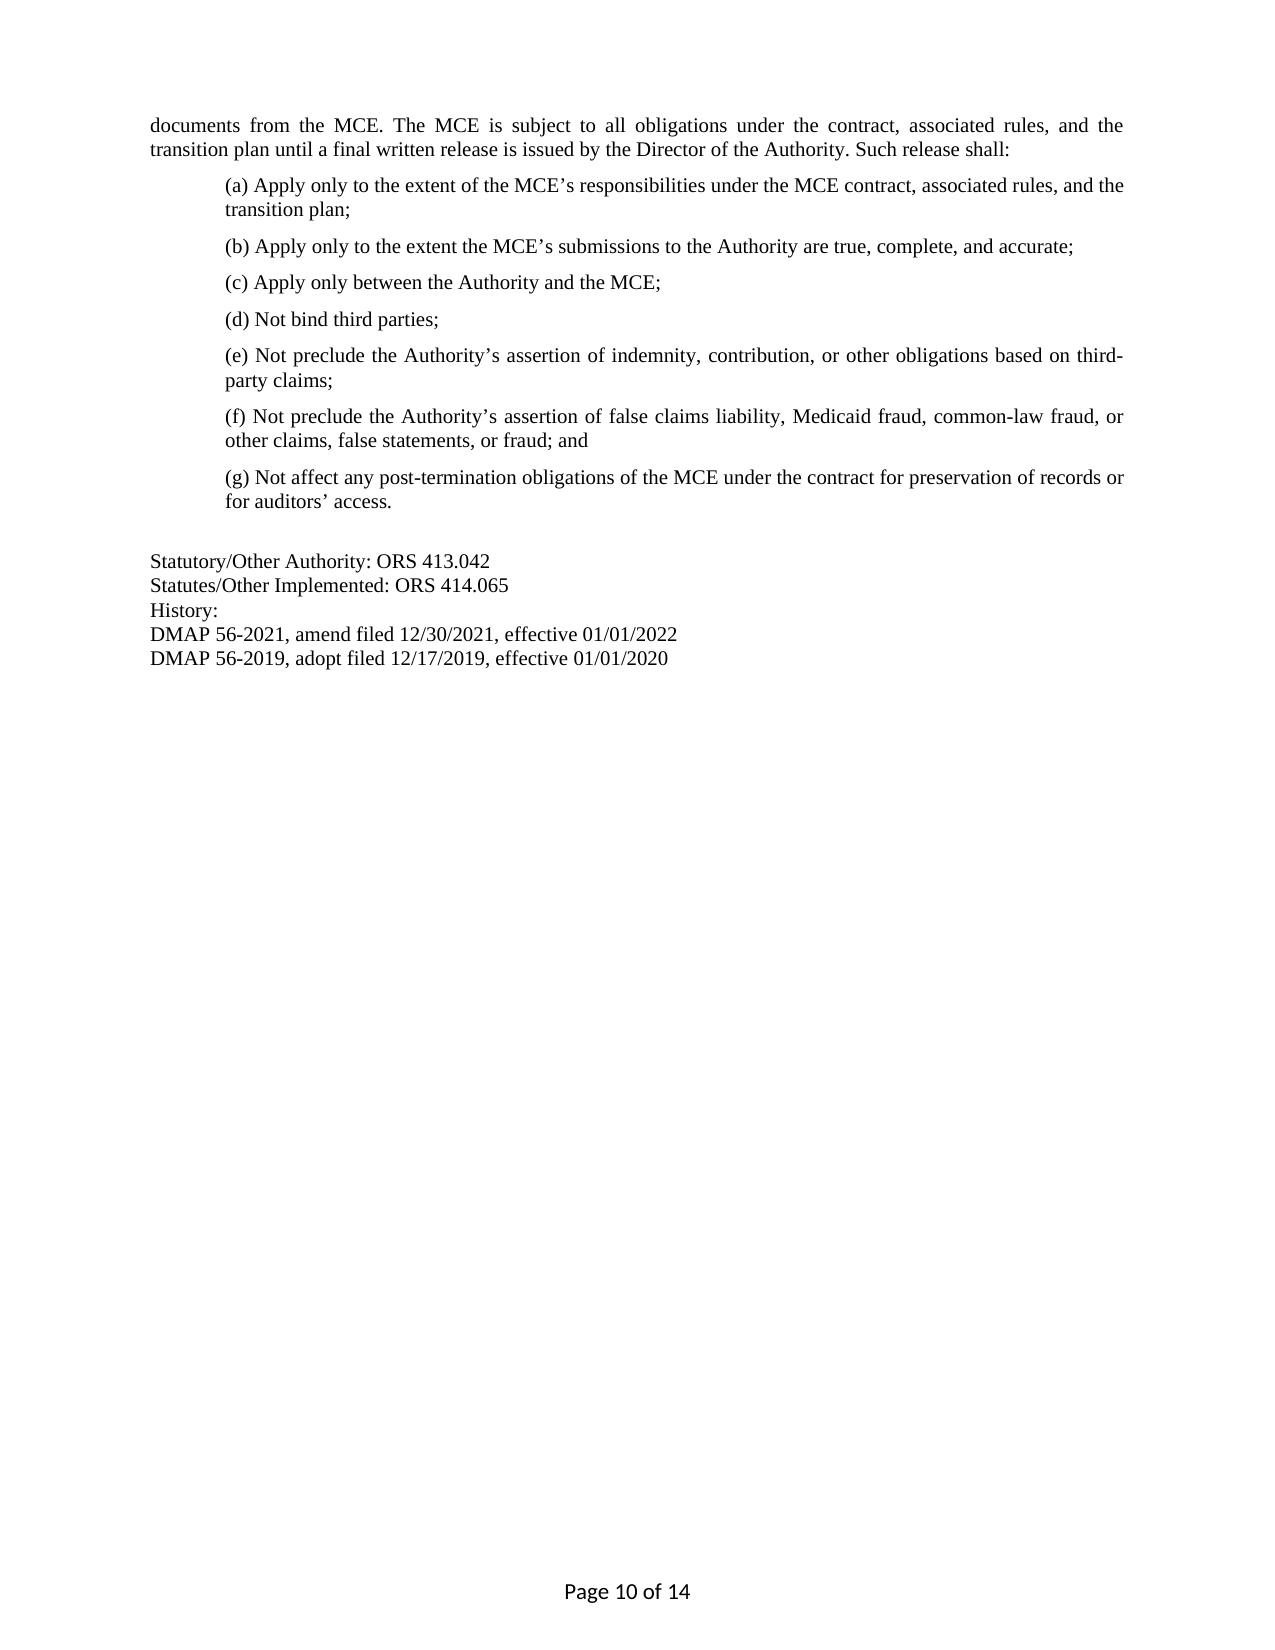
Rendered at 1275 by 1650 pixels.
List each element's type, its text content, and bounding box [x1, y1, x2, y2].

text (g) Not affect any post-termination obligations of the MCE under the contract for preservation of records or for auditors’ access. [225, 465, 1125, 513]
text (e) Not preclude the Authority’s assertion of indemnity, contribution, or other obligations based on third-party claims; [225, 343, 1125, 392]
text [150, 112, 1125, 161]
text DMAP 56-2021, amend filed 12/30/2021, effective 01/01/2022 [150, 622, 1125, 646]
text (f) Not preclude the Authority’s assertion of false claims liability, Medicaid fraud, common-law fraud, or other claims, false statements, or fraud; and [225, 404, 1125, 452]
text (b) Apply only to the extent the MCE’s submissions to the Authority are true, complete, and accurate; [225, 234, 1125, 258]
text DMAP 56-2019, adopt filed 12/17/2019, effective 01/01/2020 [150, 646, 1125, 670]
text History: [150, 597, 1125, 622]
text (d) Not bind third parties; [225, 307, 1125, 331]
text Statutes/Other Implemented: ORS 414.065 [150, 573, 1125, 597]
text (a) Apply only to the extent of the MCE’s responsibilities under the MCE contract, associated rules, and the transition plan; [225, 173, 1125, 221]
text Statutory/Other Authority: ORS 413.042 [150, 549, 1125, 573]
text (c) Apply only between the Authority and the MCE; [225, 270, 1125, 294]
